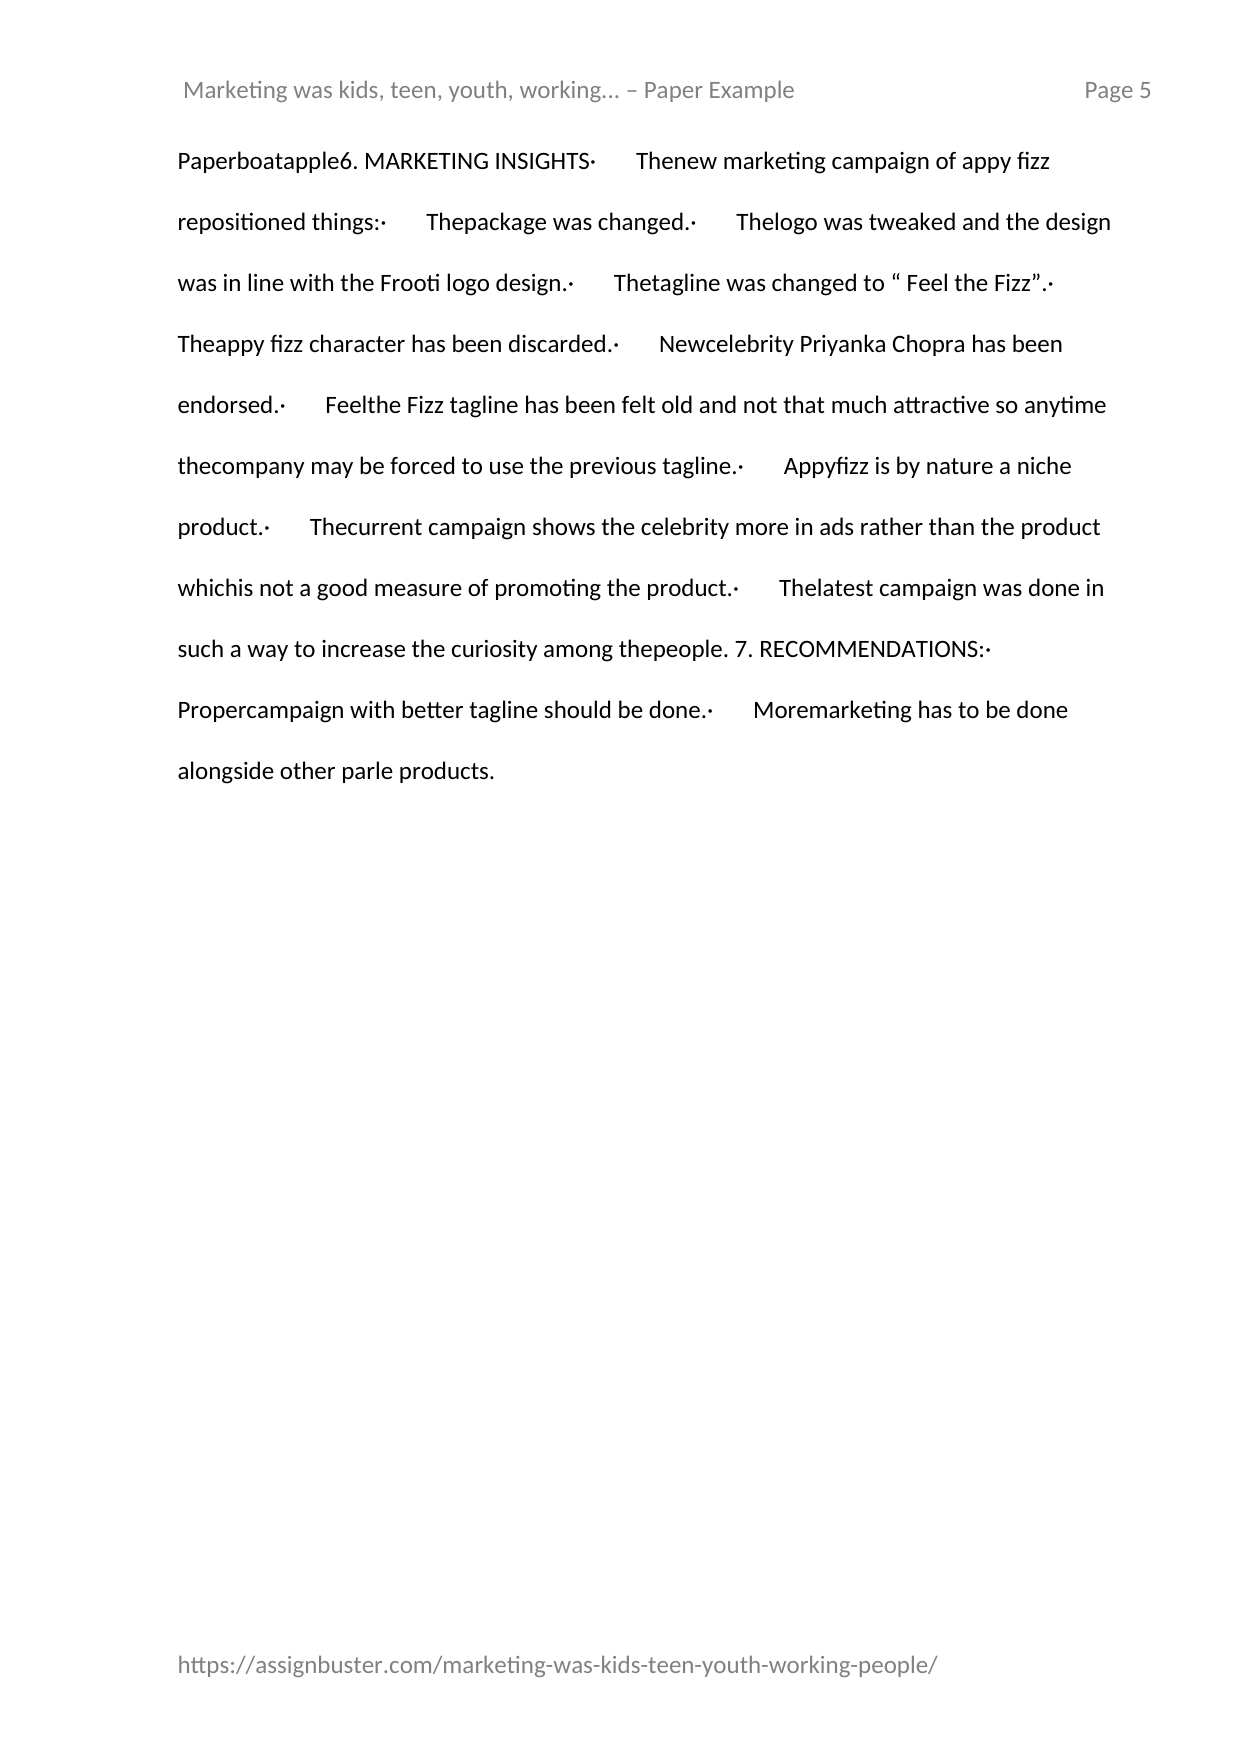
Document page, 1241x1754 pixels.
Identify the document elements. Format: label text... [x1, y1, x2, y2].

text Paperboatapple6. MARKETING INSIGHTS· Thenew marketing campaign of appy fizz repositioned things:· Thepackage was changed.· Thelogo was tweaked and the design was in line with the Frooti logo design.· Thetagline was changed to “ Feel the Fizz”.· Theappy fizz character has been discarded.· Newcelebrity Priyanka Chopra has been endorsed.· Feelthe Fizz tagline has been felt old and not that much attractive so anytime thecompany may be forced to use the previous tagline.· Appyfizz is by nature a niche product.· Thecurrent campaign shows the celebrity more in ads rather than the product whichis not a good measure of promoting the product.· Thelatest campaign was done in such a way to increase the curiosity among thepeople. 7. RECOMMENDATIONS:· Propercampaign with better tagline should be done.· Moremarketing has to be done alongside other parle products. [177, 145, 1152, 786]
